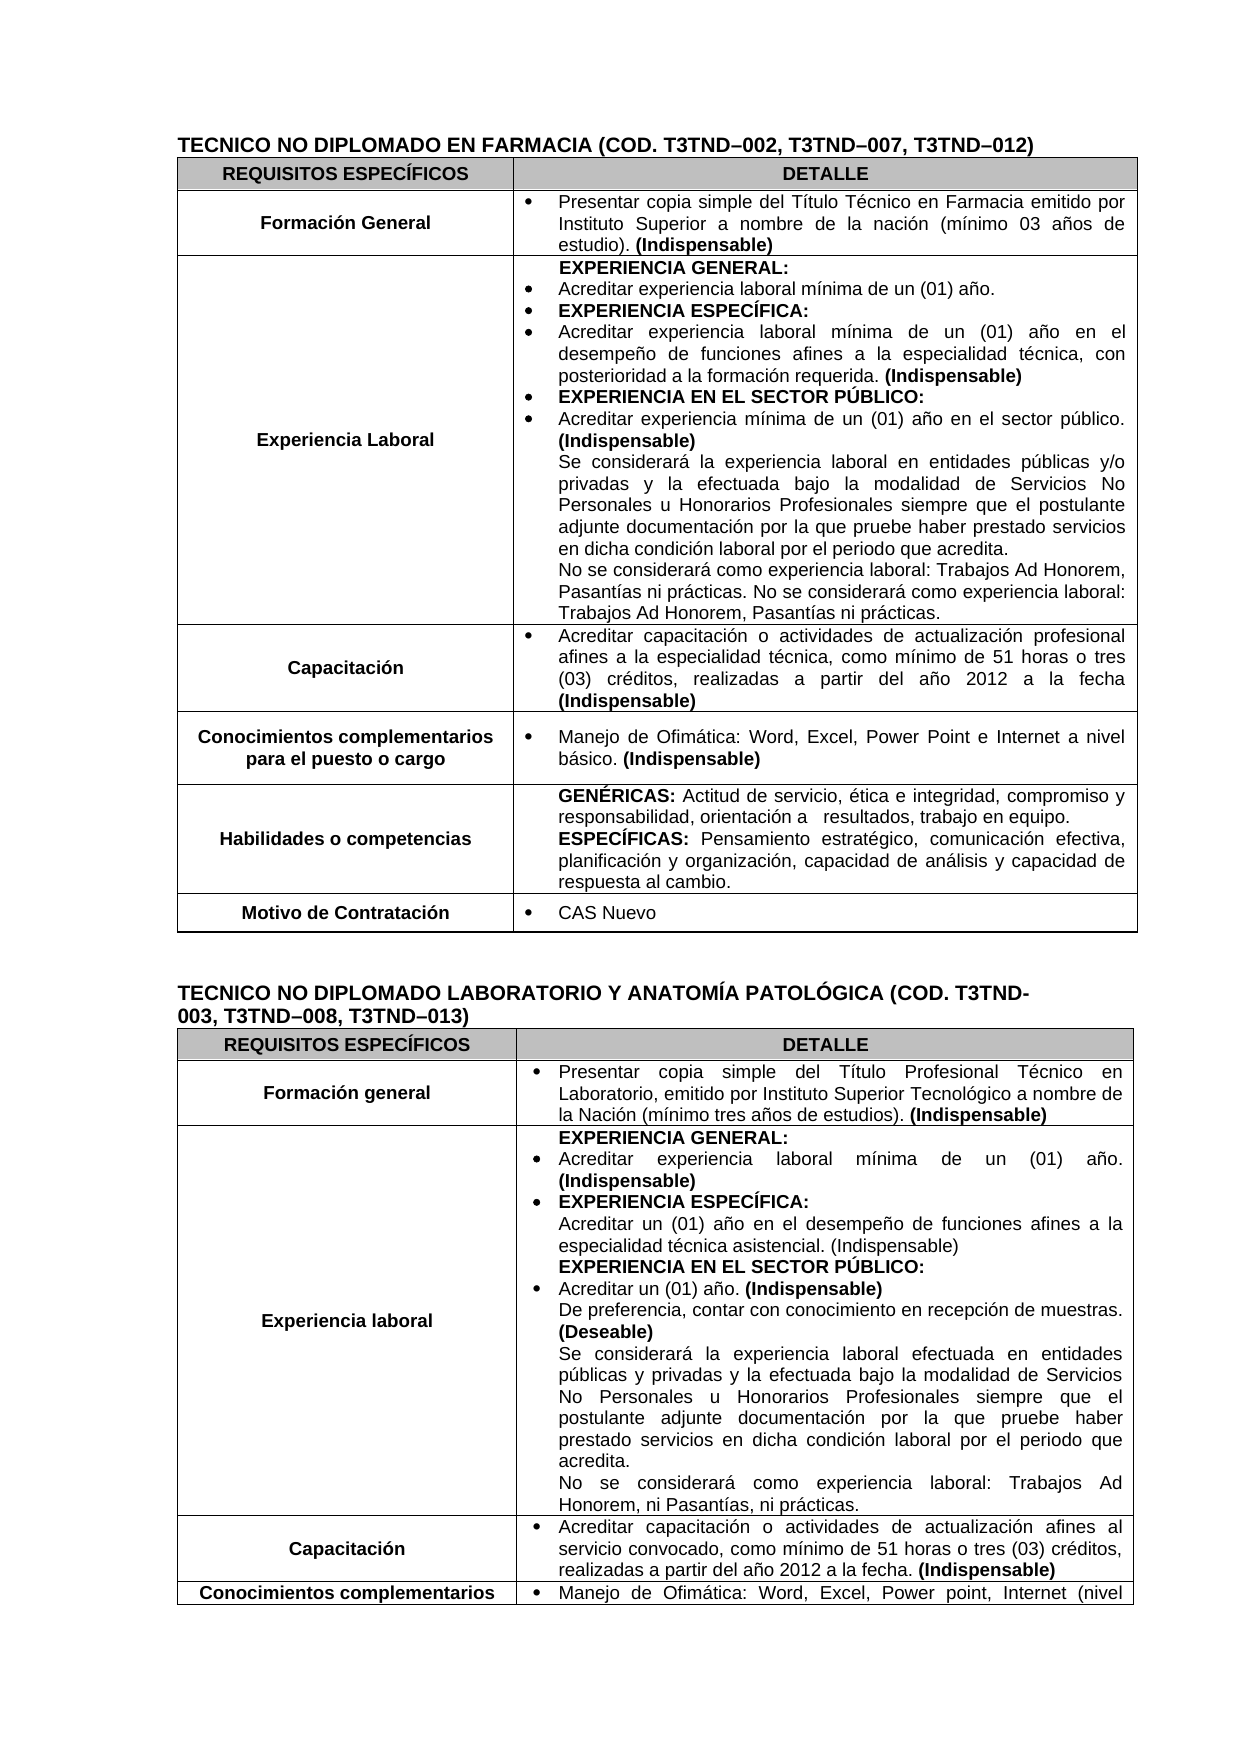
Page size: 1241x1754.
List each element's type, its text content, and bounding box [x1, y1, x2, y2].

table_cell Manejo de Ofimática: Word, Excel, Power Point e Internet a nivel básico. (Indispensable) [514, 712, 1137, 784]
table_cell Habilidades o competencias [178, 785, 513, 892]
table_cell Acreditar capacitación o actividades de actualización afines al servicio convocado, como mínimo de 51 horas o tres (03) créditos, realizadas a partir del año 2012 a la fecha. (Indispensable) [517, 1516, 1133, 1581]
table_header DETALLE [514, 158, 1137, 189]
table_cell Experiencia laboral [178, 1126, 516, 1515]
table_cell GENÉRICAS: Actitud de servicio, ética e integridad, compromiso y responsabilidad, orientación a resultados, trabajo en equipo. ESPECÍFICAS: Pensamiento estratégico, comunicación efectiva, planificación y organización, capacidad de análisis y capacidad de respuesta al cambio. [514, 785, 1137, 892]
table_header REQUISITOS ESPECÍFICOS [178, 158, 513, 189]
table_header DETALLE [517, 1029, 1133, 1059]
text TECNICO NO DIPLOMADO EN FARMACIA (COD. T3TND–002, T3TND–007, T3TND–012) [177, 133, 1063, 157]
table_cell Formación General [178, 191, 513, 255]
table_cell CAS Nuevo [514, 894, 1137, 931]
table_cell Presentar copia simple del Título Profesional Técnico en Laboratorio, emitido por Instituto Superior Tecnológico a nombre de la Nación (mínimo tres años de estudios). (Indispensable) [517, 1061, 1133, 1125]
table_cell Experiencia Laboral [178, 256, 513, 623]
table_cell Acreditar capacitación o actividades de actualización profesional afines a la especialidad técnica, como mínimo de 51 horas o tres (03) créditos, realizadas a partir del año 2012 a la fecha (Indispensable) [514, 625, 1137, 711]
table_cell EXPERIENCIA GENERAL: Acreditar experiencia laboral mínima de un (01) año. EXPERIENCIA ESPECÍFICA: Acreditar experiencia laboral mínima de un (01) año en el desempeño de funciones afines a la especialidad técnica, con posterioridad a la formación requerida. (Indispensable) EXPERIENCIA EN EL SECTOR PÚBLICO: Acreditar experiencia mínima de un (01) año en el sector público. (Indispensable) Se considerará la experiencia laboral en entidades públicas y/o privadas y la efectuada bajo la modalidad de Servicios No Personales u Honorarios Profesionales siempre que el postulante adjunte documentación por la que pruebe haber prestado servicios en dicha condición laboral por el periodo que acredita. No se considerará como experiencia laboral: Trabajos Ad Honorem, Pasantías ni prácticas. No se considerará como experiencia laboral: Trabajos Ad Honorem, Pasantías ni prácticas. [514, 256, 1137, 623]
table_cell Conocimientos complementarios para el puesto o cargo [178, 712, 513, 784]
table_cell Capacitación [178, 625, 513, 711]
table_cell Motivo de Contratación [178, 894, 513, 931]
table_cell Presentar copia simple del Título Técnico en Farmacia emitido por Instituto Superior a nombre de la nación (mínimo 03 años de estudio). (Indispensable) [514, 191, 1137, 255]
table_cell Formación general [178, 1061, 516, 1125]
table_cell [517, 1582, 1133, 1603]
table_cell EXPERIENCIA GENERAL: Acreditar experiencia laboral mínima de un (01) año. (Indispensable) EXPERIENCIA ESPECÍFICA: Acreditar un (01) año en el desempeño de funciones afines a la especialidad técnica asistencial. (Indispensable) EXPERIENCIA EN EL SECTOR PÚBLICO: Acreditar un (01) año. (Indispensable) De preferencia, contar con conocimiento en recepción de muestras. (Deseable) Se considerará la experiencia laboral efectuada en entidades públicas y privadas y la efectuada bajo la modalidad de Servicios No Personales u Honorarios Profesionales siempre que el postulante adjunte documentación por la que pruebe haber prestado servicios en dicha condición laboral por el periodo que acredita. No se considerará como experiencia laboral: Trabajos Ad Honorem, ni Pasantías, ni prácticas. [517, 1126, 1133, 1515]
table_header REQUISITOS ESPECÍFICOS [178, 1029, 516, 1059]
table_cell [178, 1582, 516, 1603]
text TECNICO NO DIPLOMADO Laboratorio y Anatomía Patológica (COD. T3TND-003, T3TND–008, T3TND–013) [177, 980, 1063, 1028]
table_cell Capacitación [178, 1516, 516, 1581]
